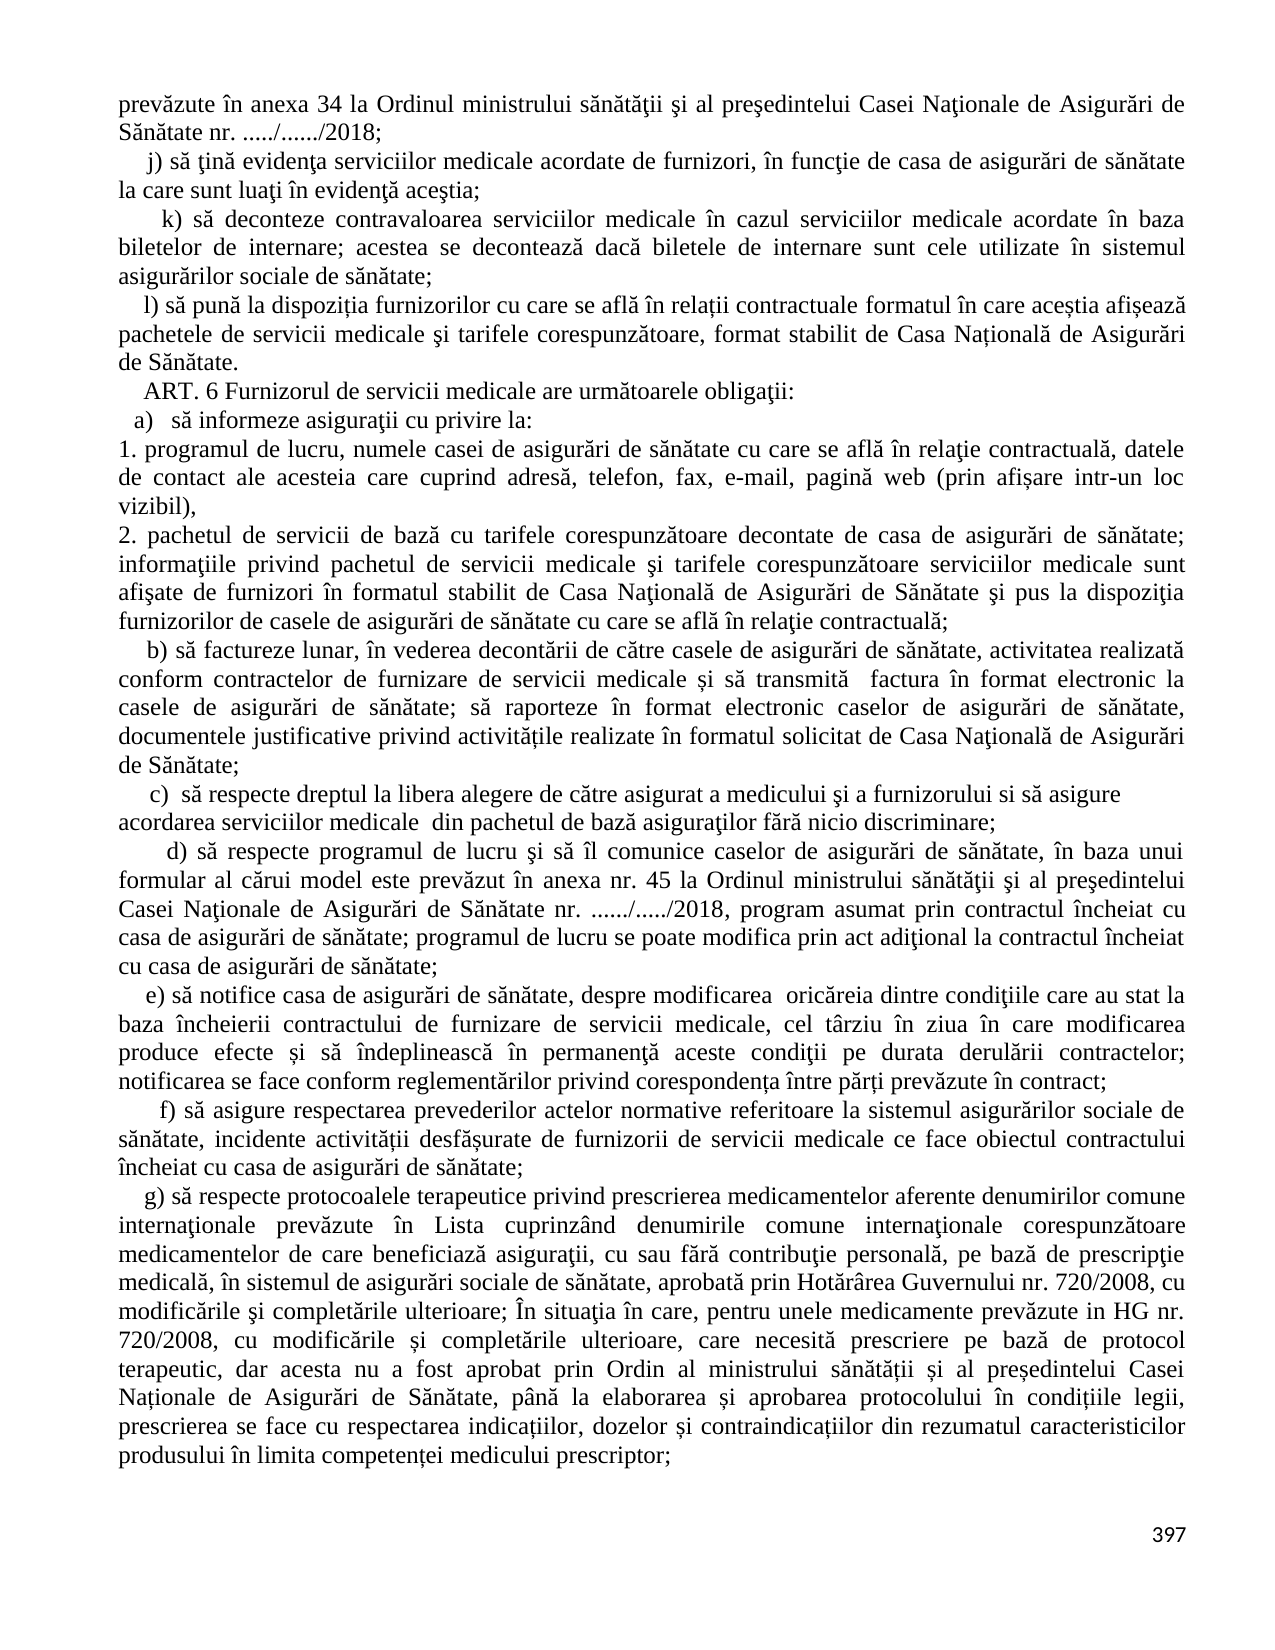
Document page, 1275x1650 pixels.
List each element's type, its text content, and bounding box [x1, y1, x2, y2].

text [118, 89, 1186, 146]
text d) să respecte programul de lucru şi să îl comunice caselor de asigurări de sănătate, în baza unui formular al cărui model este prevăzut în anexa nr. 45 la Ordinul ministrului sănătăţii şi al preşedintelui Casei Naţionale de Asigurări de Sănătate nr. ....../...../2018, program asumat prin contractul încheiat cu casa de asigurări de sănătate; programul de lucru se poate modifica prin act adiţional la contractul încheiat cu casa de asigurări de sănătate; [118, 836, 1186, 980]
text ART. 6 Furnizorul de servicii medicale are următoarele obligaţii: [118, 376, 1186, 405]
text b) să factureze lunar, în vederea decontării de către casele de asigurări de sănătate, activitatea realizată conform contractelor de furnizare de servicii medicale și să transmită factura în format electronic la casele de asigurări de sănătate; să raporteze în format electronic caselor de asigurări de sănătate, documentele justificative privind activitățile realizate în formatul solicitat de Casa Naţională de Asigurări de Sănătate; [118, 635, 1186, 779]
list să informeze asiguraţii cu privire la: [134, 405, 1186, 434]
text j) să ţină evidenţa serviciilor medicale acordate de furnizori, în funcţie de casa de asigurări de sănătate la care sunt luaţi în evidenţă aceştia; [118, 146, 1186, 204]
text k) să deconteze contravaloarea serviciilor medicale în cazul serviciilor medicale acordate în baza biletelor de internare; acestea se decontează dacă biletele de internare sunt cele utilizate în sistemul asigurărilor sociale de sănătate; [118, 204, 1186, 290]
text 1. programul de lucru, numele casei de asigurări de sănătate cu care se află în relaţie contractuală, datele de contact ale acesteia care cuprind adresă, telefon, fax, e-mail, pagină web (prin afișare intr-un loc vizibil), [118, 434, 1186, 520]
text c) să respecte dreptul la libera alegere de către asigurat a medicului şi a furnizorului si să asigure acordarea serviciilor medicale din pachetul de bază asiguraţilor fără nicio discriminare; [118, 779, 1186, 836]
text f) să asigure respectarea prevederilor actelor normative referitoare la sistemul asigurărilor sociale de sănătate, incidente activității desfășurate de furnizorii de servicii medicale ce face obiectul contractului încheiat cu casa de asigurări de sănătate; [118, 1095, 1186, 1181]
text 2. pachetul de servicii de bază cu tarifele corespunzătoare decontate de casa de asigurări de sănătate; informaţiile privind pachetul de servicii medicale şi tarifele corespunzătoare serviciilor medicale sunt afişate de furnizori în formatul stabilit de Casa Naţională de Asigurări de Sănătate şi pus la dispoziţia furnizorilor de casele de asigurări de sănătate cu care se află în relaţie contractuală; [118, 520, 1186, 635]
text l) să pună la dispoziția furnizorilor cu care se află în relații contractuale formatul în care aceștia afișează pachetele de servicii medicale şi tarifele corespunzătoare, format stabilit de Casa Națională de Asigurări de Sănătate. [118, 290, 1186, 376]
text e) să notifice casa de asigurări de sănătate, despre modificarea oricăreia dintre condiţiile care au stat la baza încheierii contractului de furnizare de servicii medicale, cel târziu în ziua în care modificarea produce efecte și să îndeplinească în permanenţă aceste condiţii pe durata derulării contractelor; notificarea se face conform reglementărilor privind corespondența între părți prevăzute în contract; [118, 980, 1186, 1095]
text g) să respecte protocoalele terapeutice privind prescrierea medicamentelor aferente denumirilor comune internaţionale prevăzute în Lista cuprinzând denumirile comune internaţionale corespunzătoare medicamentelor de care beneficiază asiguraţii, cu sau fără contribuţie personală, pe bază de prescripţie medicală, în sistemul de asigurări sociale de sănătate, aprobată prin Hotărârea Guvernului nr. 720/2008, cu modificările şi completările ulterioare; În situaţia în care, pentru unele medicamente prevăzute in HG nr. 720/2008, cu modificările și completările ulterioare, care necesită prescriere pe bază de protocol terapeutic, dar acesta nu a fost aprobat prin Ordin al ministrului sănătății și al președintelui Casei Naționale de Asigurări de Sănătate, până la elaborarea și aprobarea protocolului în condițiile legii, prescrierea se face cu respectarea indicațiilor, dozelor și contraindicațiilor din rezumatul caracteristicilor produsului în limita competenței medicului prescriptor; [118, 1181, 1186, 1469]
